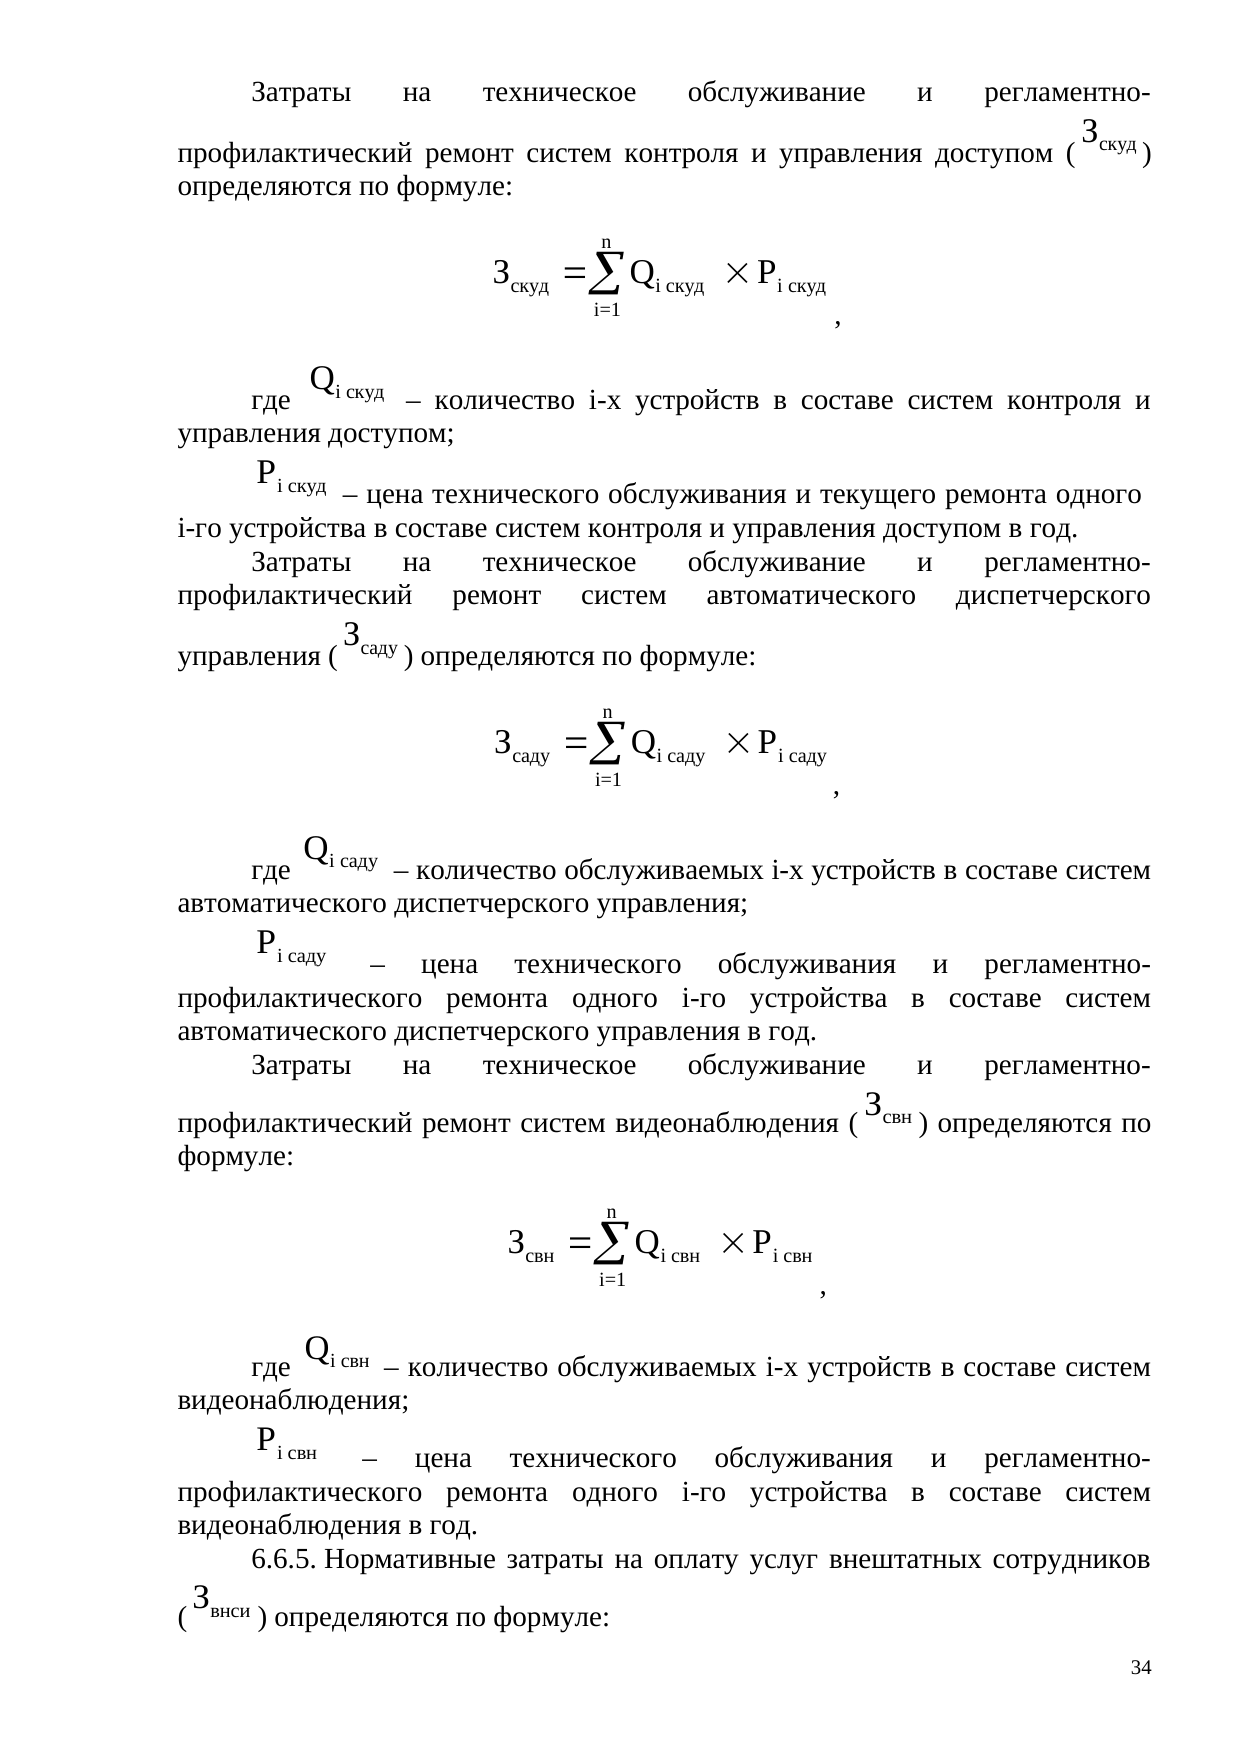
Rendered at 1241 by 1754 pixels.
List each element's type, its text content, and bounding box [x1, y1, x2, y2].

text где – количество обслуживаемых i-х устройств в составе систем видеонаблюдения; [177, 1325, 1152, 1416]
text где – количество обслуживаемых i-х устройств в составе систем автоматического диспетчерского управления; [177, 824, 1152, 919]
text Затраты на техническое обслуживание и регламентно-профилактический ремонт систем автоматического диспетчерского управления () определяются по формуле: [177, 544, 1152, 672]
text Затраты на техническое обслуживание и регламентно-профилактический ремонт систем видеонаблюдения () определяются по формуле: [177, 1047, 1152, 1172]
text , [177, 696, 1152, 800]
text – цена технического обслуживания и регламентно-профилактического ремонта одного i-го устройства в составе систем автоматического диспетчерского управления в год. [177, 919, 1152, 1047]
text где – количество i-х устройств в составе систем контроля и управления доступом; [177, 355, 1152, 449]
text 6.6.5. Нормативные затраты на оплату услуг внештатных сотрудников () определяются по формуле: [177, 1541, 1152, 1632]
text Затраты на техническое обслуживание и регламентно-профилактический ремонт систем контроля и управления доступом () определяются по формуле: [177, 74, 1152, 202]
text , [177, 226, 1152, 331]
text – цена технического обслуживания и регламентно-профилактического ремонта одного i-го устройства в составе систем видеонаблюдения в год. [177, 1416, 1152, 1541]
text , [177, 1196, 1152, 1301]
text – цена технического обслуживания и текущего ремонта одного i-го устройства в составе систем контроля и управления доступом в год. [177, 449, 1152, 544]
